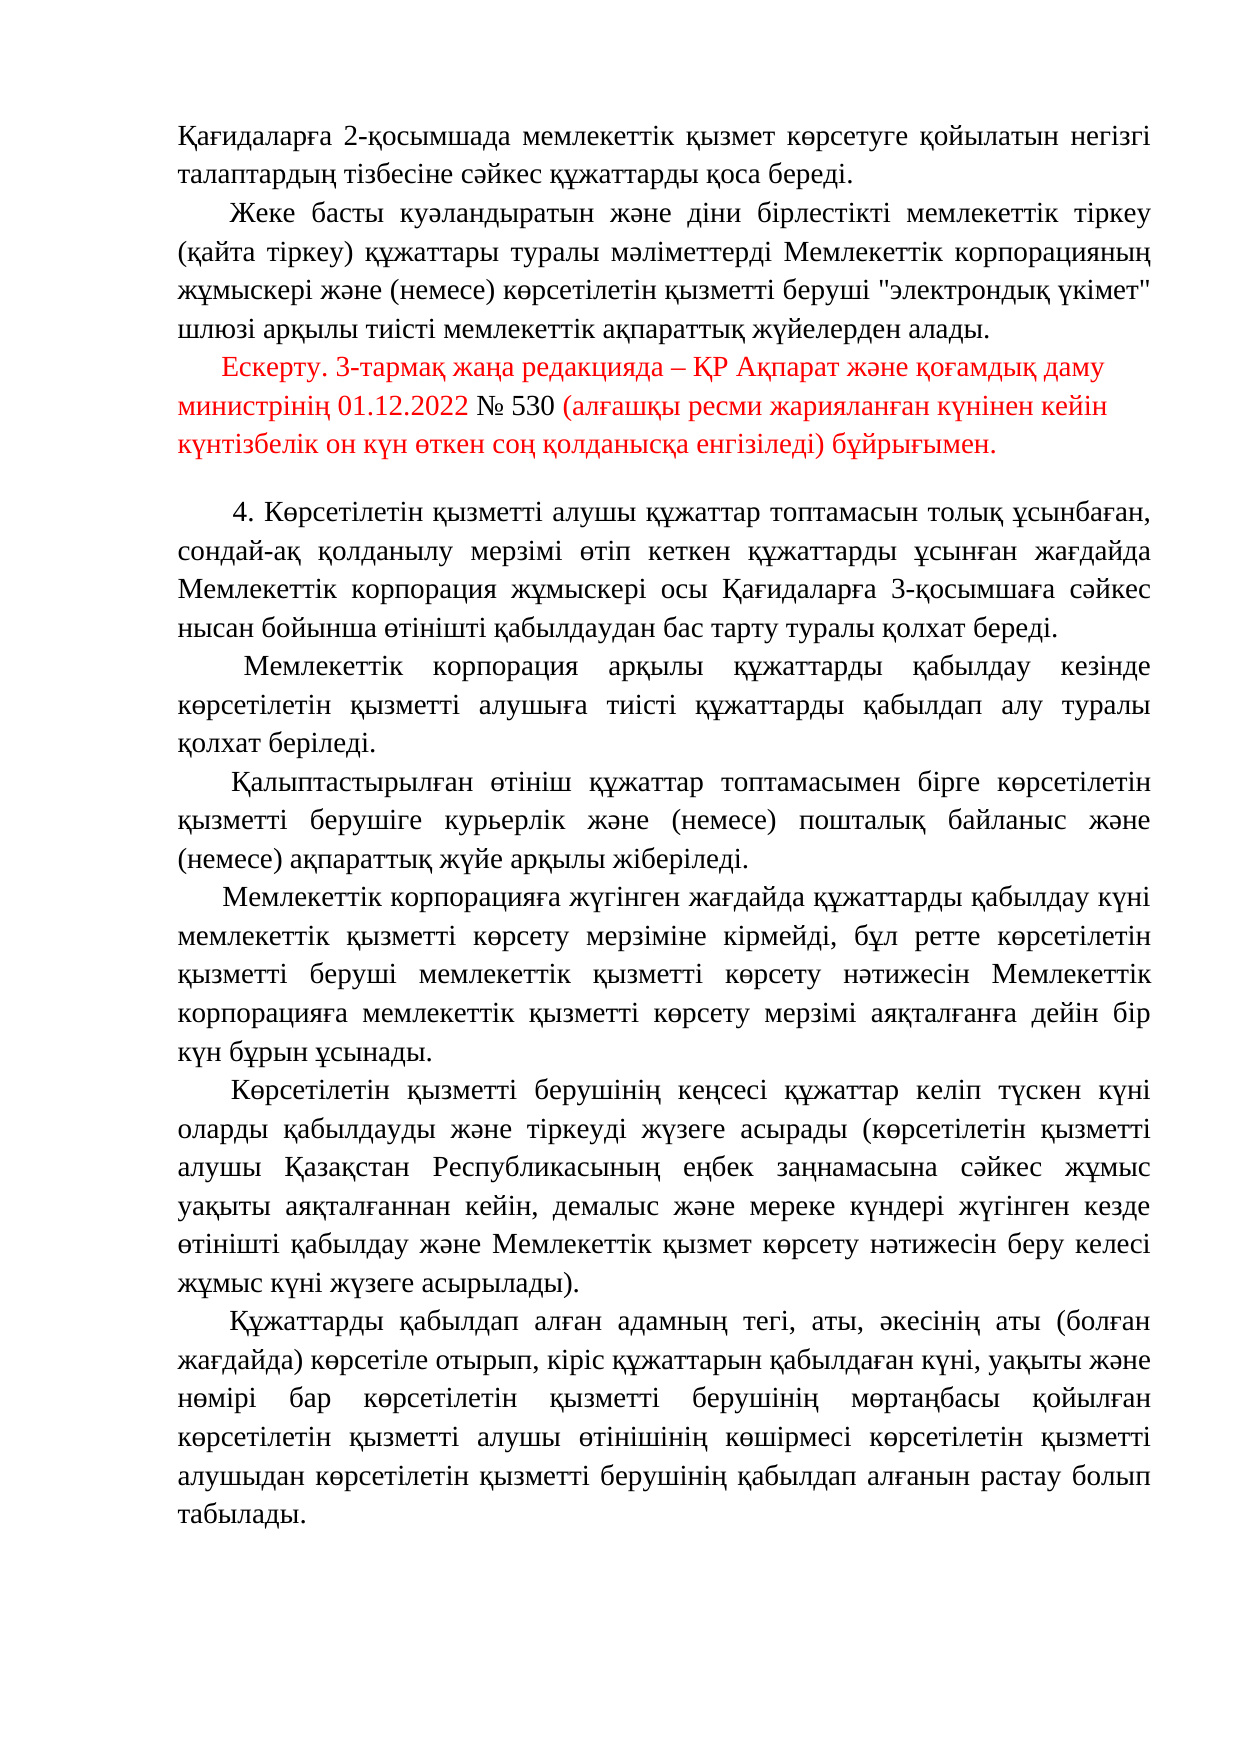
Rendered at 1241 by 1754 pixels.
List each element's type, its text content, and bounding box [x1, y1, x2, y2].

text Ескерту. 3-тармақ жаңа редакцияда – ҚР Ақпарат және қоғамдық даму министрінің 01.12.2022 № 530 (алғашқы ресми жарияланған күнінен кейін күнтізбелік он күн өткен соң қолданысқа енгізіледі) бұйрығымен. [177, 349, 1152, 490]
text Жеке басты куәландыратын және діни бірлестікті мемлекеттік тіркеу (қайта тіркеу) құжаттары туралы мәліметтерді Мемлекеттік корпорацияның жұмыскері және (немесе) көрсетілетін қызметті беруші "электрондық үкімет" шлюзі арқылы тиісті мемлекеттік ақпараттық жүйелерден алады. [177, 195, 1152, 344]
text Мемлекеттік корпорация арқылы құжаттарды қабылдау кезінде көрсетілетін қызметті алушыға тиісті құжаттарды қабылдап алу туралы қолхат беріледі. [177, 648, 1152, 759]
text 4. Көрсетілетін қызметті алушы құжаттар топтамасын толық ұсынбаған, сондай-ақ қолданылу мерзімі өтіп кеткен құжаттарды ұсынған жағдайда Мемлекеттік корпорация жұмыскері осы Қағидаларға 3-қосымшаға сәйкес нысан бойынша өтінішті қабылдаудан бас тарту туралы қолхат береді. [177, 494, 1152, 643]
text Құжаттарды қабылдап алған адамның тегі, аты, әкесінің аты (болған жағдайда) көрсетіле отырып, кіріс құжаттарын қабылдаған күні, уақыты және нөмірі бар көрсетілетін қызметті берушінің мөртаңбасы қойылған көрсетілетін қызметті алушы өтінішінің көшірмесі көрсетілетін қызметті алушыдан көрсетілетін қызметті берушінің қабылдап алғанын растау болып табылады. [177, 1303, 1152, 1530]
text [177, 118, 1152, 190]
text Көрсетілетін қызметті берушінің кеңсесі құжаттар келіп түскен күні оларды қабылдауды және тіркеуді жүзеге асырады (көрсетілетін қызметті алушы Қазақстан Республикасының еңбек заңнамасына сәйкес жұмыс уақыты аяқталғаннан кейін, демалыс және мереке күндері жүгінген кезде өтінішті қабылдау және Мемлекеттік қызмет көрсету нәтижесін беру келесі жұмыс күні жүзеге асырылады). [177, 1072, 1152, 1298]
text Қалыптастырылған өтініш құжаттар топтамасымен бірге көрсетілетін қызметті берушіге курьерлік және (немесе) пошталық байланыс және (немесе) ақпараттық жүйе арқылы жіберіледі. [177, 764, 1152, 874]
text Мемлекеттік корпорацияға жүгінген жағдайда құжаттарды қабылдау күні мемлекеттік қызметті көрсету мерзіміне кірмейді, бұл ретте көрсетілетін қызметті беруші мемлекеттік қызметті көрсету нәтижесін Мемлекеттік корпорацияға мемлекеттік қызметті көрсету мерзімі аяқталғанға дейін бір күн бұрын ұсынады. [177, 879, 1152, 1067]
